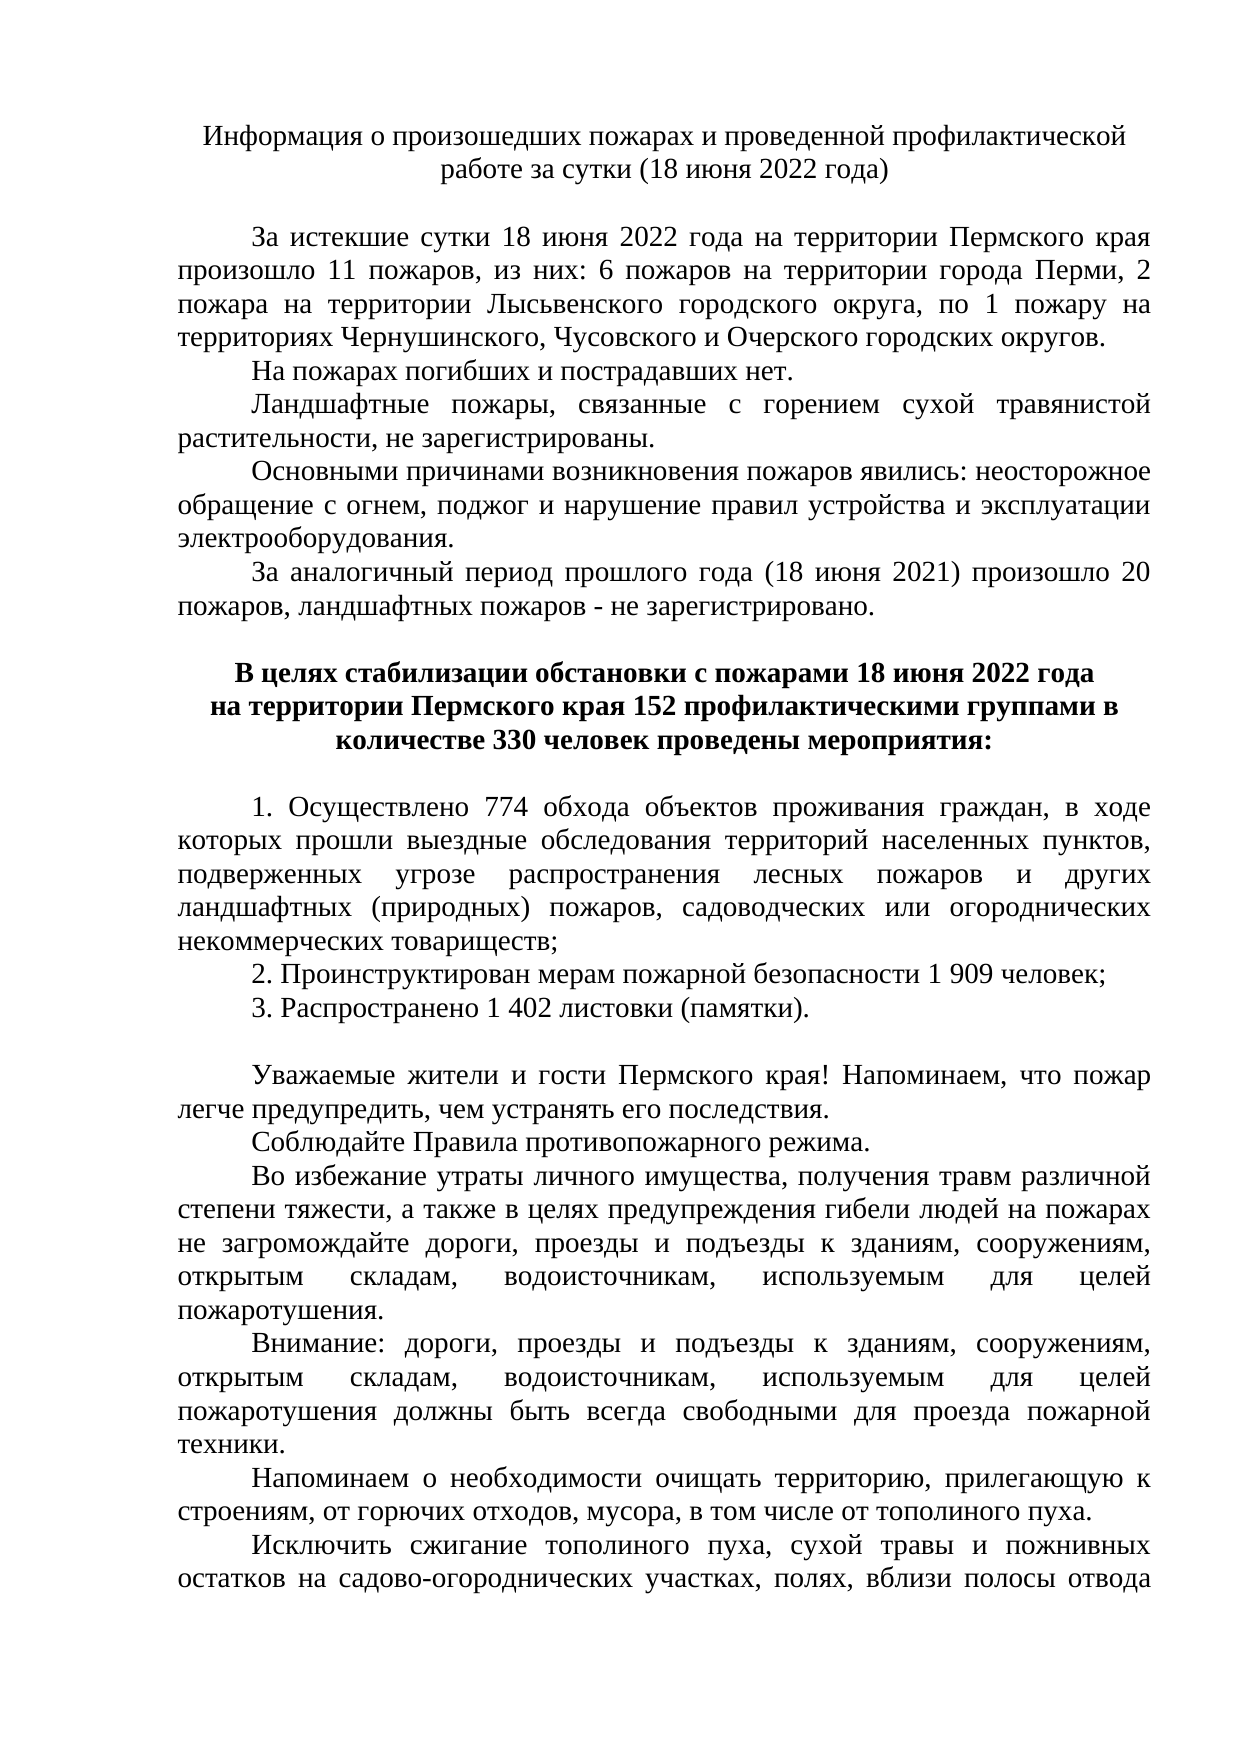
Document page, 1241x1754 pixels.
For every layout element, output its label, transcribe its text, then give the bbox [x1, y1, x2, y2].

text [177, 1527, 1152, 1594]
text 3. Распространено 1 402 листовки (памятки). [177, 990, 1152, 1024]
text За аналогичный период прошлого года (18 июня 2021) произошло 20 пожаров, ландшафтных пожаров - не зарегистрировано. [177, 554, 1152, 621]
text Ландшафтные пожары, связанные с горением сухой травянистой растительности, не зарегистрированы. [177, 386, 1152, 453]
text на территории Пермского края 152 профилактическими группами в количестве 330 человек проведены мероприятия: [177, 688, 1152, 755]
text Напоминаем о необходимости очищать территорию, прилегающую к строениям, от горючих отходов, мусора, в том числе от тополиного пуха. [177, 1460, 1152, 1527]
text Внимание: дороги, проезды и подъезды к зданиям, сооружениям, открытым складам, водоисточникам, используемым для целей пожаротушения должны быть всегда свободными для проезда пожарной техники. [177, 1326, 1152, 1460]
text На пожарах погибших и пострадавших нет. [177, 353, 1152, 386]
text Информация о произошедших пожарах и проведенной профилактической работе за сутки (18 июня 2022 года) [177, 118, 1152, 185]
text В целях стабилизации обстановки с пожарами 18 июня 2022 года [177, 655, 1152, 688]
text Соблюдайте Правила противопожарного режима. [177, 1124, 1152, 1158]
text Во избежание утраты личного имущества, получения травм различной степени тяжести, а также в целях предупреждения гибели людей на пожарах не загромождайте дороги, проезды и подъезды к зданиям, сооружениям, открытым складам, водоисточникам, используемым для целей пожаротушения. [177, 1158, 1152, 1326]
text За истекшие сутки 18 июня 2022 года на территории Пермского края произошло 11 пожаров, из них: 6 пожаров на территории города Перми, 2 пожара на территории Лысьвенского городского округа, по 1 пожару на территориях Чернушинского, Чусовского и Очерского городских округов. [177, 219, 1152, 353]
text 1. Осуществлено 774 обхода объектов проживания граждан, в ходе которых прошли выездные обследования территорий населенных пунктов, подверженных угрозе распространения лесных пожаров и других ландшафтных (природных) пожаров, садоводческих или огороднических некоммерческих товариществ; [177, 789, 1152, 957]
text Уважаемые жители и гости Пермского края! Напоминаем, что пожар легче предупредить, чем устранять его последствия. [177, 1057, 1152, 1124]
text 2. Проинструктирован мерам пожарной безопасности 1 909 человек; [177, 957, 1152, 990]
text Основными причинами возникновения пожаров явились: неосторожное обращение с огнем, поджог и нарушение правил устройства и эксплуатации электрооборудования. [177, 453, 1152, 554]
